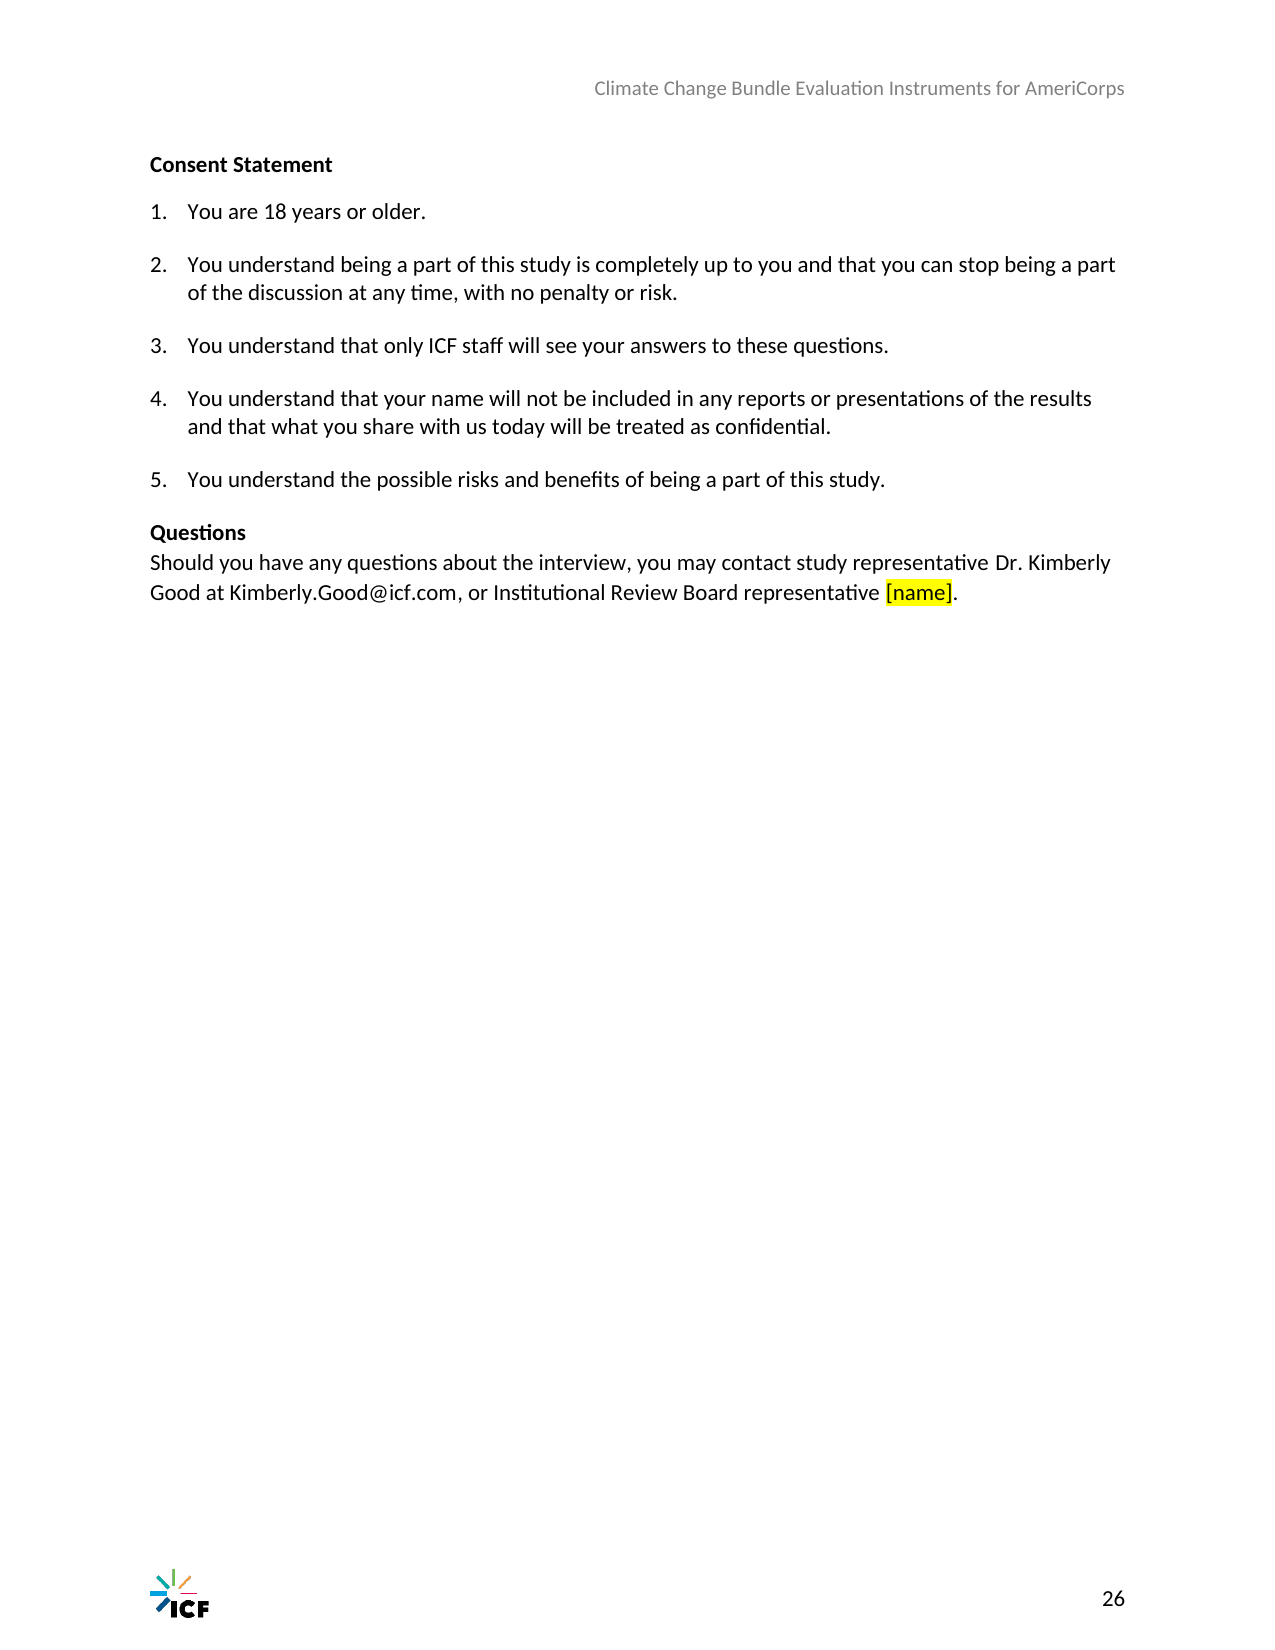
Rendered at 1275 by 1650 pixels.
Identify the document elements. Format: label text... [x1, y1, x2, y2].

list You are 18 years or older. [150, 197, 1125, 225]
text Questions [150, 518, 1125, 546]
picture [150, 1569, 209, 1618]
list You understand that only ICF staff will see your answers to these questions. [150, 331, 1125, 359]
text Consent Statement [150, 150, 1125, 178]
list You understand the possible risks and benefits of being a part of this study. [150, 465, 1125, 493]
list You understand that your name will not be included in any reports or presentations of the results and that what you share with us today will be treated as confidential. [150, 384, 1125, 440]
list You understand being a part of this study is completely up to you and that you can stop being a part of the discussion at any time, with no penalty or risk. [150, 250, 1125, 306]
text Should you have any questions about the interview, you may contact study representative Dr. Kimberly Good at Kimberly.Good@icf.com, or Institutional Review Board representative [name]. [150, 548, 1125, 606]
